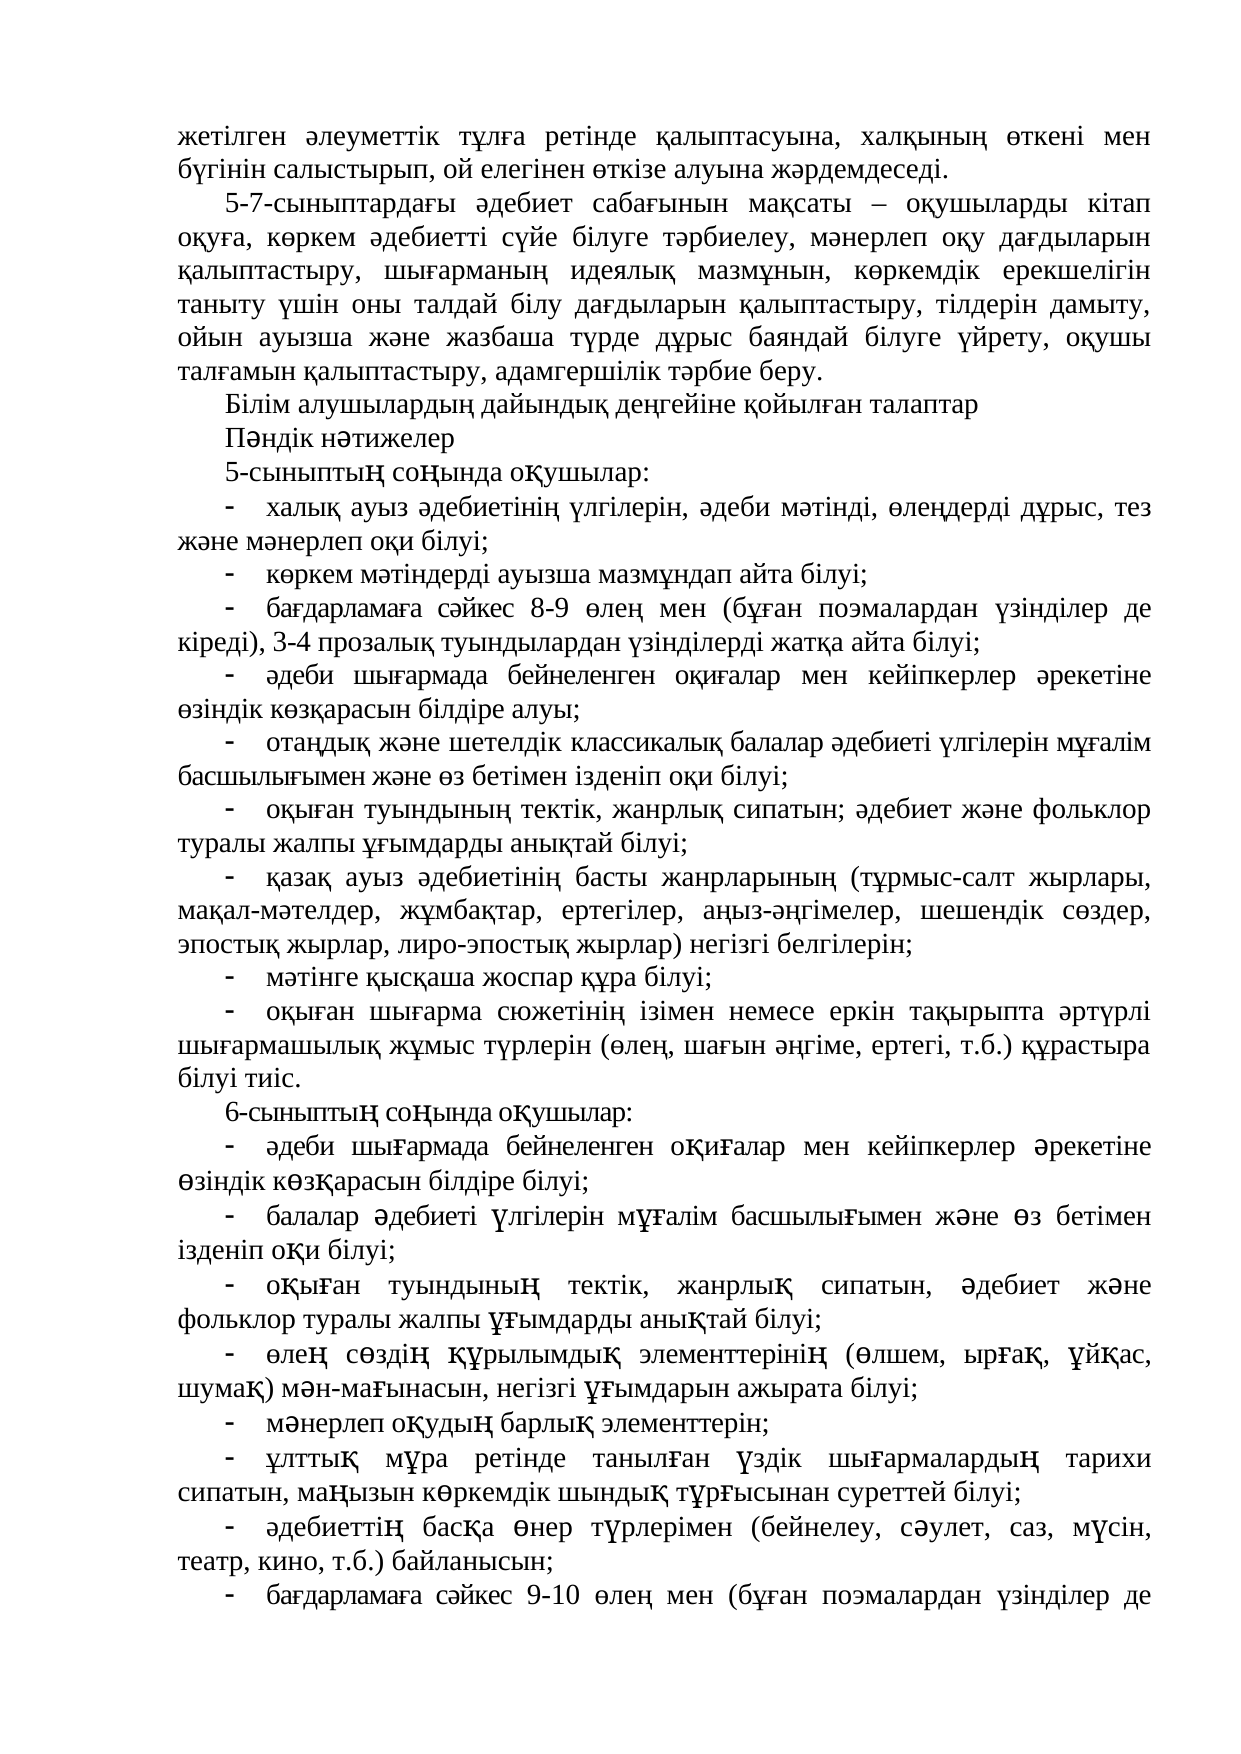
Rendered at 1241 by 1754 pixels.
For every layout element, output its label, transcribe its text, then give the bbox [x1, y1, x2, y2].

list қазақ ауыз әдебиетінің басты жанрларының (тұрмыс-салт жырлары, мақал-мәтелдер, жұмбақтар, ертегілер, аңыз-әңгімелер, шешендік сөздер, эпостық жырлар, лиро-эпостық жырлар) негізгі белгілерін; [177, 859, 1152, 959]
text 5-7-сыныптардағы әдебиет сабағынын мақсаты – оқушыларды кітап оқуға, көркем әдебиетті сүйе білуге тәрбиелеу, мәнерлеп оқу дағдыларын қалыптастыру, шығарманың идеялық мазмұнын, көркемдік ерекшелігін таныту үшін оны талдай білу дағдыларын қалыптастыру, тілдерін дамыту, ойын ауызша және жазбаша түрде дұрыс баяндай білуге үйрету, оқушы талғамын қалыптастыру, адамгершілік тәрбие беру. [177, 185, 1152, 386]
list оқыған туындының тектік, жанрлық сипатын; әдебиет және фольклор туралы жалпы ұғымдарды анықтай білуі; [177, 792, 1152, 859]
list әдеби шығармада бейнеленген оқиғалар мен кейіпкерлер әрекетіне өзіндік көзқарасын білдіре білуі; [177, 1128, 1152, 1198]
list өлең сөздің құрылымдық элементтерінің (өлшем, ырғақ, ұйқас, шумақ) мән-мағынасын, негізгі ұғымдарын ажырата білуі; [177, 1336, 1152, 1405]
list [177, 1577, 1152, 1611]
list отаңдық және шетелдік классикалық балалар әдебиеті үлгілерін мұғалім басшылығымен және өз бетімен ізденіп оқи білуі; [177, 724, 1152, 792]
list оқыған шығарма сюжетінің ізімен немесе еркін тақырыпта әртүрлі шығармашылық жұмыс түрлерін (өлең, шағын әңгіме, ертегі, т.б.) құрастыра білуі тиіс. [177, 993, 1152, 1094]
list ұлттық мұра ретінде танылған үздік шығармалардың тарихи сипатын, маңызын көркемдік шындық тұрғысынан суреттей білуі; [177, 1440, 1152, 1509]
list халық ауыз әдебиетінің үлгілерін, әдеби мәтінді, өлеңдерді дұрыс, тез және мәнерлеп оқи білуі; [177, 489, 1152, 556]
list мәнерлеп оқудың барлық элементтерін; [177, 1405, 1152, 1440]
list көркем мәтіндерді ауызша мазмұндап айта білуі; [177, 556, 1152, 590]
list әдеби шығармада бейнеленген оқиғалар мен кейіпкерлер әрекетіне өзіндік көзқарасын білдіре алуы; [177, 657, 1152, 724]
list мәтінге қысқаша жоспар құра білуі; [177, 959, 1152, 993]
list балалар әдебиеті үлгілерін мұғалім басшылығымен және өз бетімен ізденіп оқи білуі; [177, 1198, 1152, 1267]
list бағдарламаға сәйкес 8-9 өлең мен (бұған поэмалардан үзінділер де кіреді), 3-4 прозалық туындылардан үзінділерді жатқа айта білуі; [177, 590, 1152, 657]
list әдебиеттің басқа өнер түрлерімен (бейнелеу, сәулет, саз, мүсін, театр, кино, т.б.) байланысын; [177, 1509, 1152, 1577]
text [177, 118, 1152, 185]
text 5-сыныптың соңында оқушылар: [177, 454, 1152, 489]
text 6-сыныптың соңында оқушылар: [177, 1094, 1152, 1128]
text Білім алушылардың дайындық деңгейіне қойылған талаптар [177, 386, 1152, 420]
text Пәндік нәтижелер [177, 420, 1152, 454]
list оқыған туындының тектік, жанрлық сипатын, әдебиет және фольклор туралы жалпы ұғымдарды анықтай білуі; [177, 1267, 1152, 1336]
